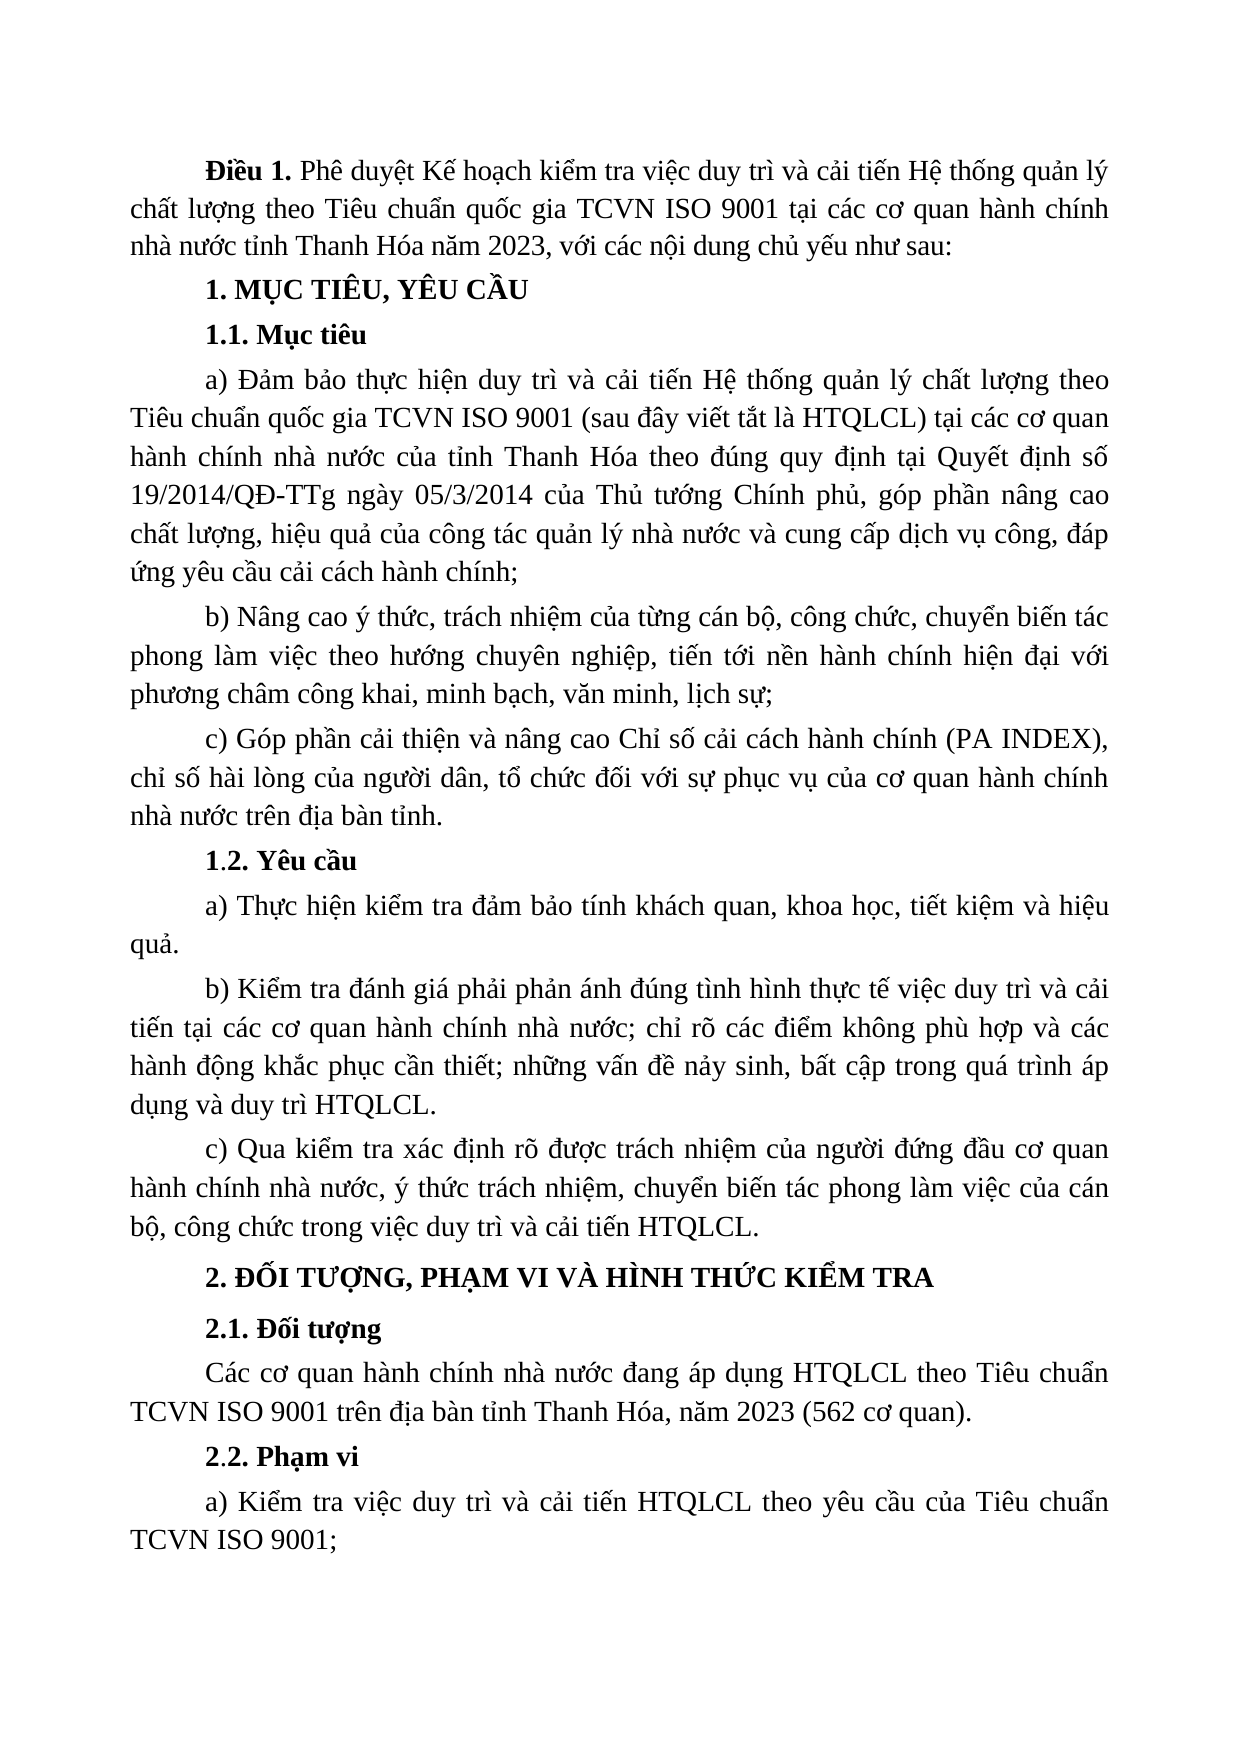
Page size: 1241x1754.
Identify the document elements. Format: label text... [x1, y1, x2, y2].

text Các cơ quan hành chính nhà nước đang áp dụng HTQLCL theo Tiêu chuẩn TCVN ISO 9001 trên địa bàn tỉnh Thanh Hóa, năm 2023 (562 cơ quan). [130, 1356, 1110, 1428]
text a) Thực hiện kiểm tra đảm bảo tính khách quan, khoa học, tiết kiệm và hiệu quả. [130, 888, 1110, 960]
text b) Nâng cao ý thức, trách nhiệm của từng cán bộ, công chức, chuyển biến tác phong làm việc theo hướng chuyên nghiệp, tiến tới nền hành chính hiện đại với phương châm công khai, minh bạch, văn minh, lịch sự; [130, 599, 1110, 710]
text 1.1. Mục tiêu [130, 317, 1110, 351]
text 1. MỤC TIÊU, YÊU CẦU [130, 272, 1110, 306]
text 2.2. Phạm vi [130, 1439, 1110, 1472]
text Điều 1. Phê duyệt Kế hoạch kiểm tra việc duy trì và cải tiến Hệ thống quản lý chất lượng theo Tiêu chuẩn quốc gia TCVN ISO 9001 tại các cơ quan hành chính nhà nước tỉnh Thanh Hóa năm 2023, với các nội dung chủ yếu như sau: [130, 153, 1110, 262]
text c) Góp phần cải thiện và nâng cao Chỉ số cải cách hành chính (PA INDEX), chỉ số hài lòng của người dân, tổ chức đối với sự phục vụ của cơ quan hành chính nhà nước trên địa bàn tỉnh. [130, 721, 1110, 832]
text 2.1. Đối tượng [130, 1311, 1110, 1344]
text 1.2. Yêu cầu [130, 843, 1110, 877]
text a) Đảm bảo thực hiện duy trì và cải tiến Hệ thống quản lý chất lượng theo Tiêu chuẩn quốc gia TCVN ISO 9001 (sau đây viết tắt là HTQLCL) tại các cơ quan hành chính nhà nước của tỉnh Thanh Hóa theo đúng quy định tại Quyết định số 19/2014/QĐ-TTg ngày 05/3/2014 của Thủ tướng Chính phủ, góp phần nâng cao chất lượng, hiệu quả của công tác quản lý nhà nước và cung cấp dịch vụ công, đáp ứng yêu cầu cải cách hành chính; [130, 362, 1110, 588]
text c) Qua kiểm tra xác định rõ được trách nhiệm của người đứng đầu cơ quan hành chính nhà nước, ý thức trách nhiệm, chuyển biến tác phong làm việc của cán bộ, công chức trong việc duy trì và cải tiến HTQLCL. [130, 1132, 1110, 1242]
text a) Kiểm tra việc duy trì và cải tiến HTQLCL theo yêu cầu của Tiêu chuẩn TCVN ISO 9001; [130, 1484, 1110, 1556]
text b) Kiểm tra đánh giá phải phản ánh đúng tình hình thực tế việc duy trì và cải tiến tại các cơ quan hành chính nhà nước; chỉ rõ các điểm không phù hợp và các hành động khắc phục cần thiết; những vấn đề nảy sinh, bất cập trong quá trình áp dụng và duy trì HTQLCL. [130, 971, 1110, 1120]
text 2. ĐỐI TƯỢNG, PHẠM VI VÀ HÌNH THỨC KIỂM TRA [130, 1260, 1110, 1293]
